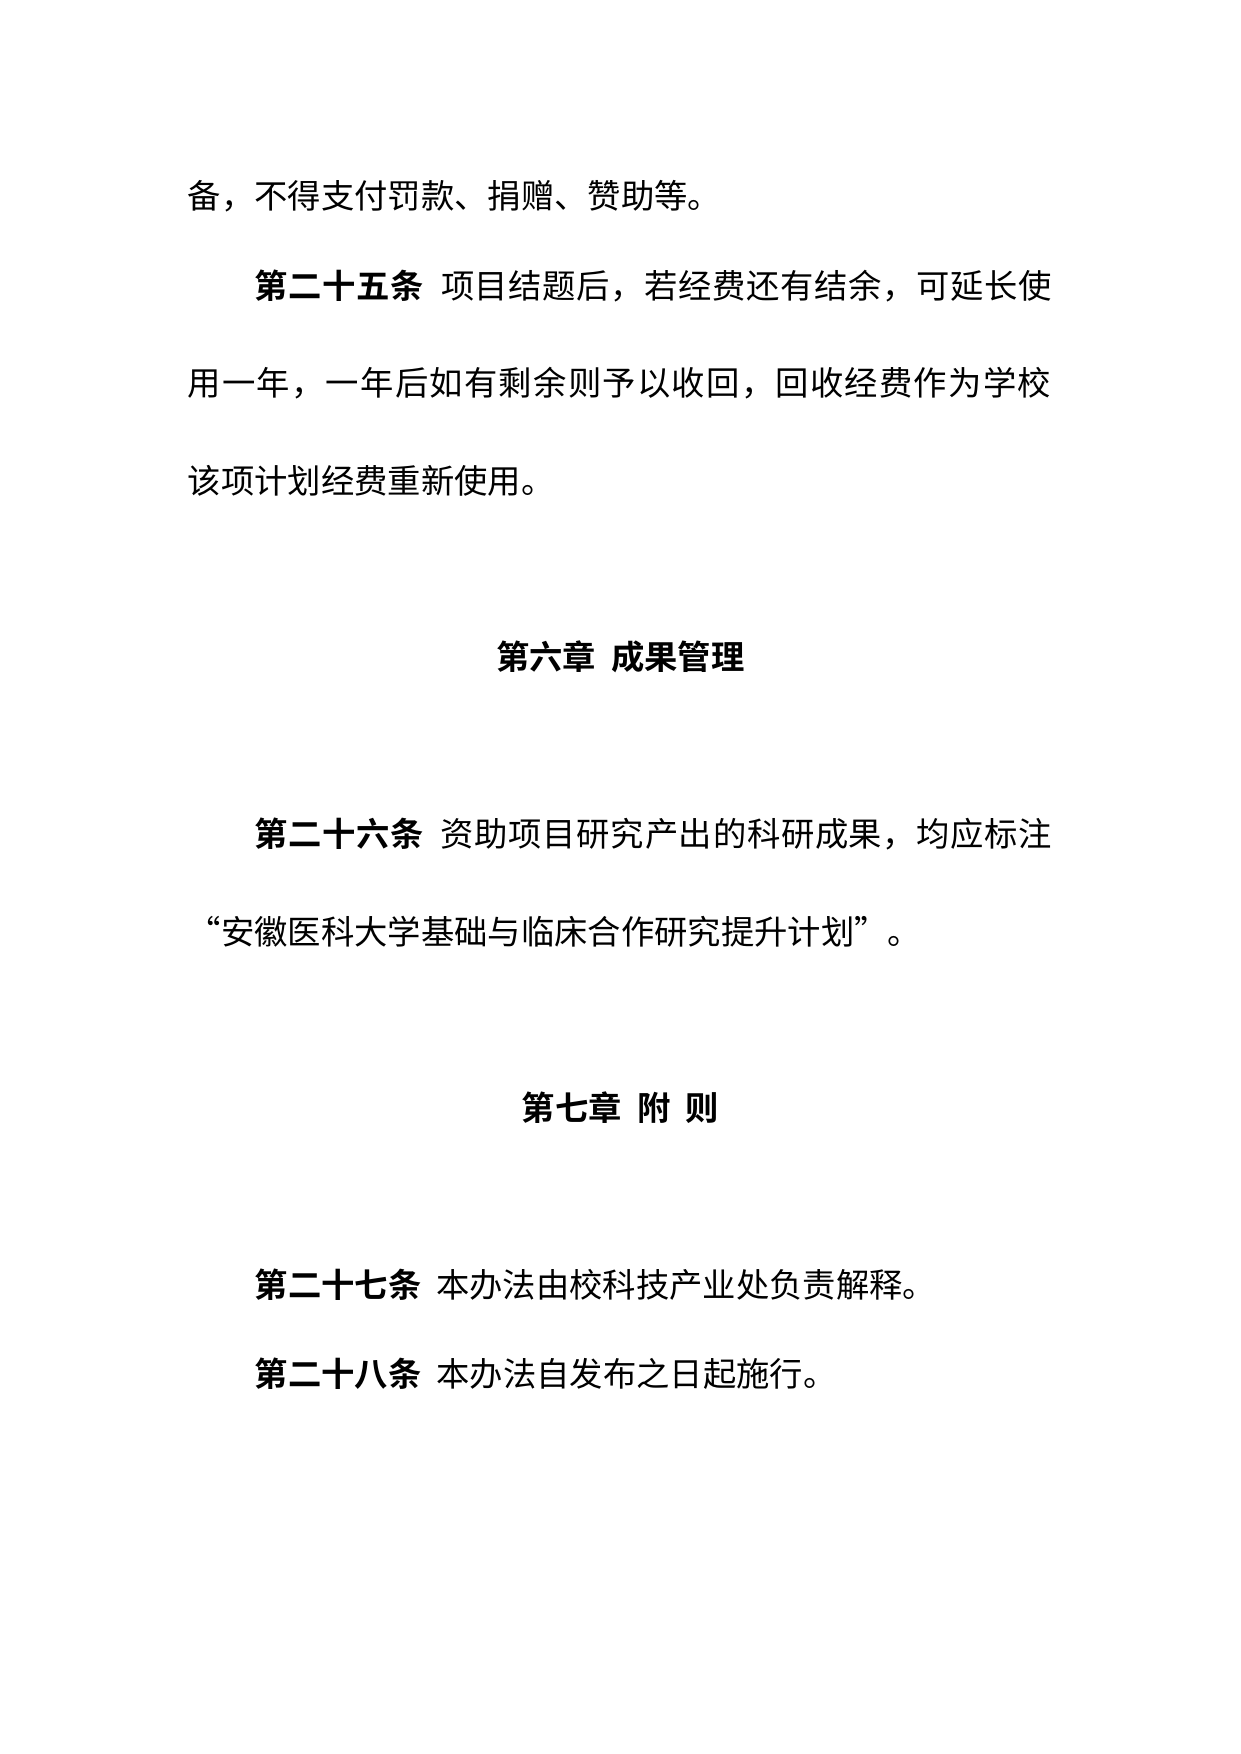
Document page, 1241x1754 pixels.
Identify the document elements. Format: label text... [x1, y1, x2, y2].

text 第二十五条 项目结题后，若经费还有结余，可延长使用一年，一年后如有剩余则予以收回，回收经费作为学校该项计划经费重新使用。 [187, 251, 1053, 511]
text 第七章 附 则 [187, 1074, 1053, 1139]
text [187, 162, 1053, 227]
text 第二十六条 资助项目研究产出的科研成果，均应标注“安徽医科大学基础与临床合作研究提升计划”。 [187, 799, 1053, 962]
text 第二十八条 本办法自发布之日起施行。 [187, 1340, 1053, 1405]
text 第二十七条 本办法由校科技产业处负责解释。 [187, 1251, 1053, 1316]
text 第六章 成果管理 [187, 623, 1053, 688]
